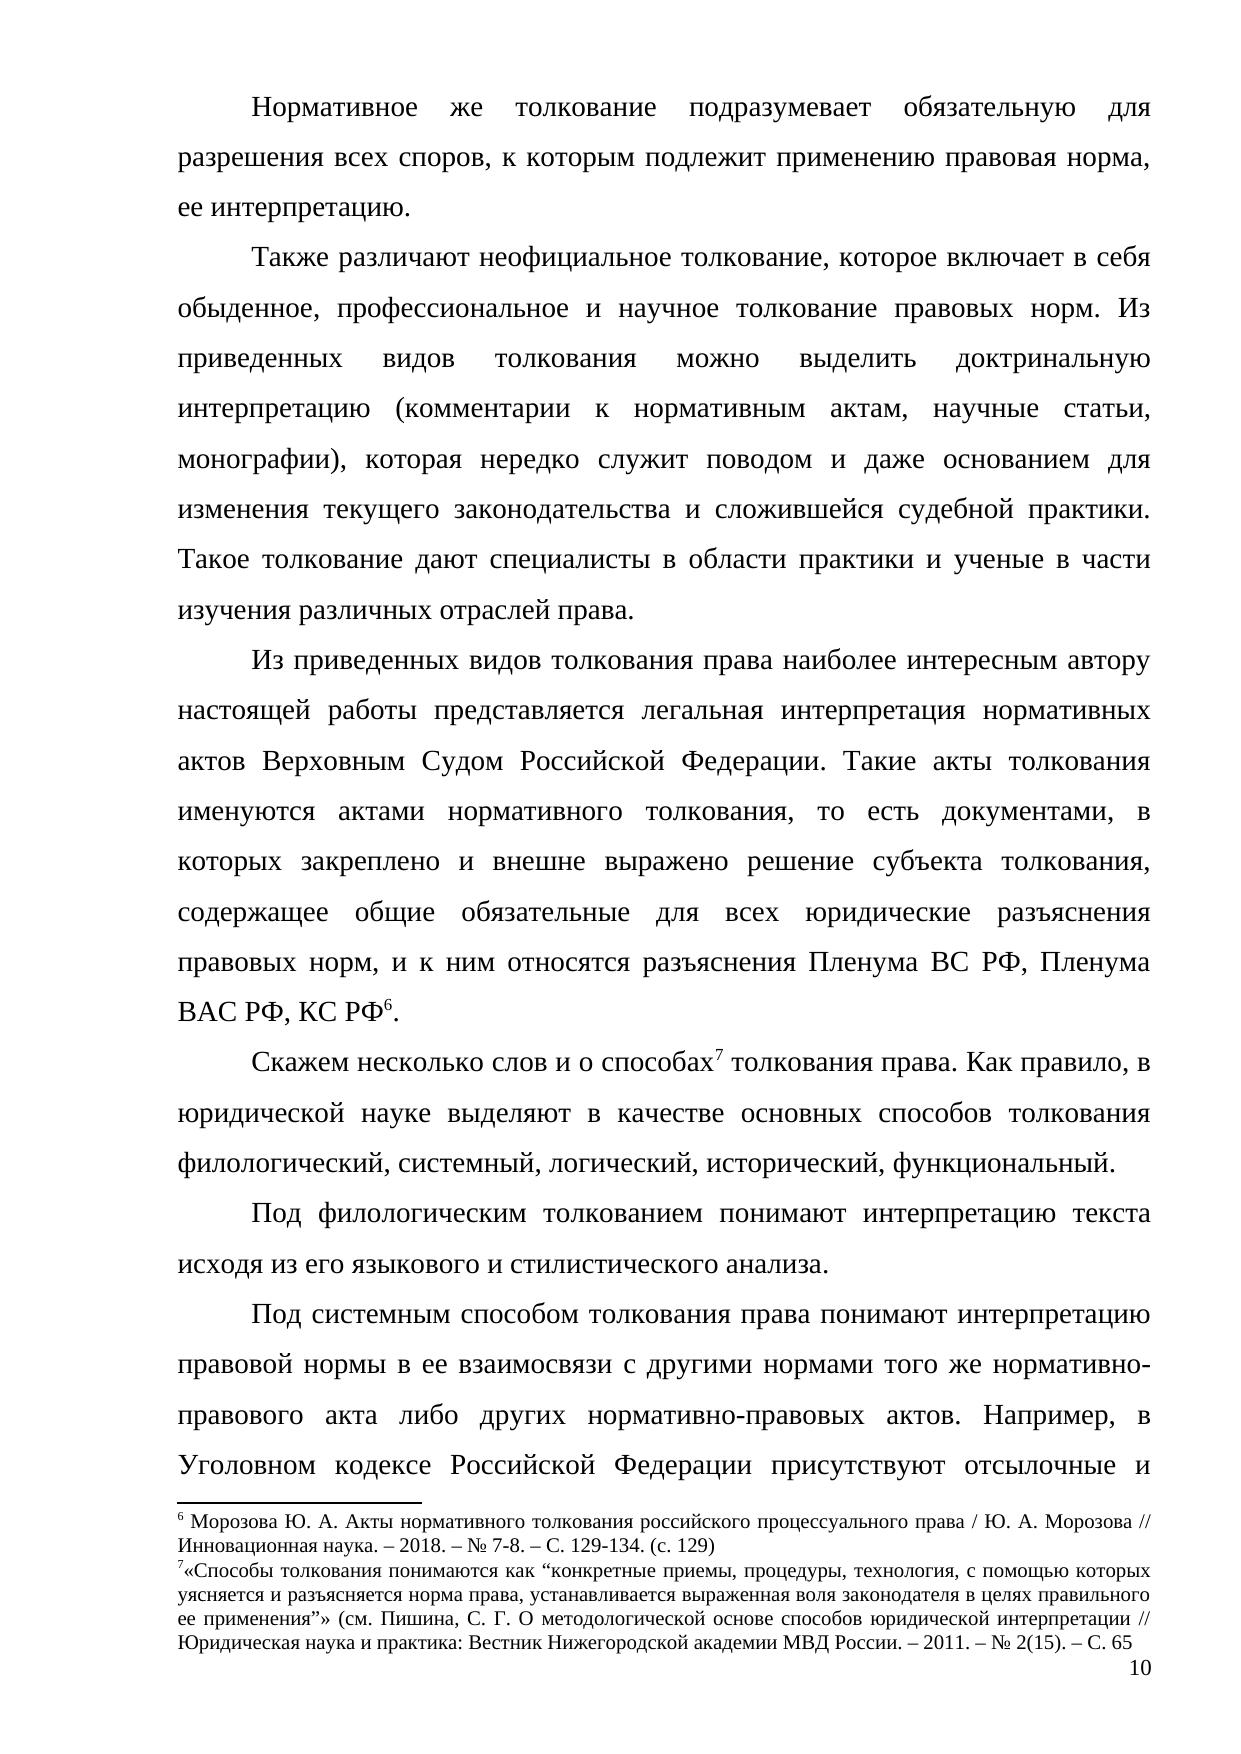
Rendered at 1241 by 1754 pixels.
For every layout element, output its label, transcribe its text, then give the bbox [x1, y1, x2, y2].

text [177, 1296, 1152, 1481]
text Нормативное же толкование подразумевает обязательную для разрешения всех споров, к которым подлежит применению правовая норма, ее интерпретацию. [177, 89, 1152, 223]
text Также различают неофициальное толкование, которое включает в себя обыденное, профессиональное и научное толкование правовых норм. Из приведенных видов толкования можно выделить доктринальную интерпретацию (комментарии к нормативным актам, научные статьи, монографии), которая нередко служит поводом и даже основанием для изменения текущего законодательства и сложившейся судебной практики. Такое толкование дают специалисты в области практики и ученые в части изучения различных отраслей права. [177, 239, 1152, 625]
text Под филологическим толкованием понимают интерпретацию текста исходя из его языкового и стилистического анализа. [177, 1196, 1152, 1279]
text Из приведенных видов толкования права наиболее интересным автору настоящей работы представляется легальная интерпретация нормативных актов Верховным Судом Российской Федерации. Такие акты толкования именуются актами нормативного толкования, то есть документами, в которых закреплено и внешне выражено решение субъекта толкования, содержащее общие обязательные для всех юридические разъяснения правовых норм, и к ним относятся разъяснения Пленума ВС РФ, Пленума ВАС РФ, КС РФ. [177, 642, 1152, 1028]
text Скажем несколько слов и о способах толкования права. Как правило, в юридической науке выделяют в качестве основных способов толкования филологический, системный, логический, исторический, функциональный. [177, 1044, 1152, 1179]
